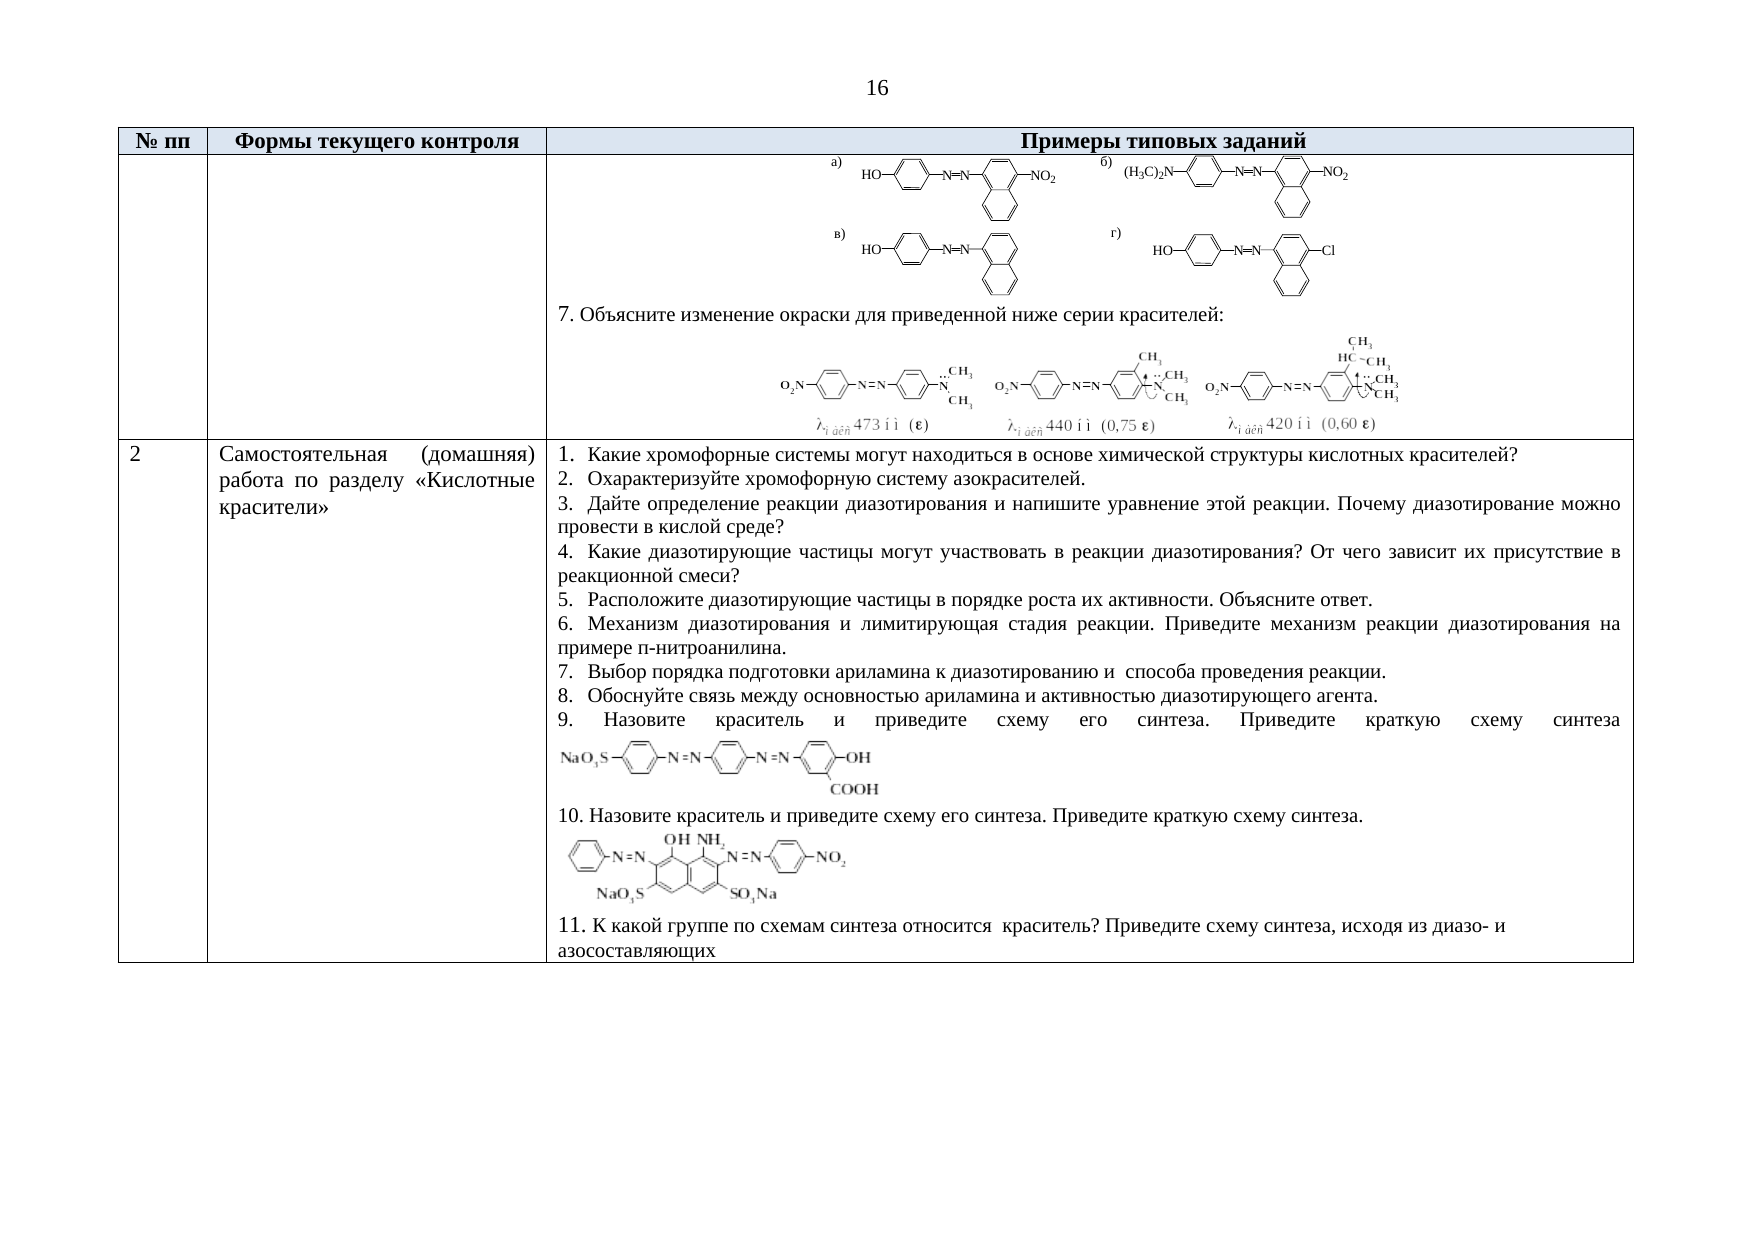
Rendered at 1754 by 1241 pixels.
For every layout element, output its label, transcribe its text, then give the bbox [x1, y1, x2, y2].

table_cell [208, 155, 546, 439]
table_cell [547, 440, 1633, 962]
table_cell 2 [119, 440, 207, 962]
table_header № пп [119, 128, 207, 154]
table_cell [547, 155, 1633, 439]
table_header Примеры типовых заданий [547, 128, 1633, 154]
table_cell 1 [119, 155, 207, 439]
table_header Формы текущего контроля [208, 128, 546, 154]
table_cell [208, 440, 546, 962]
